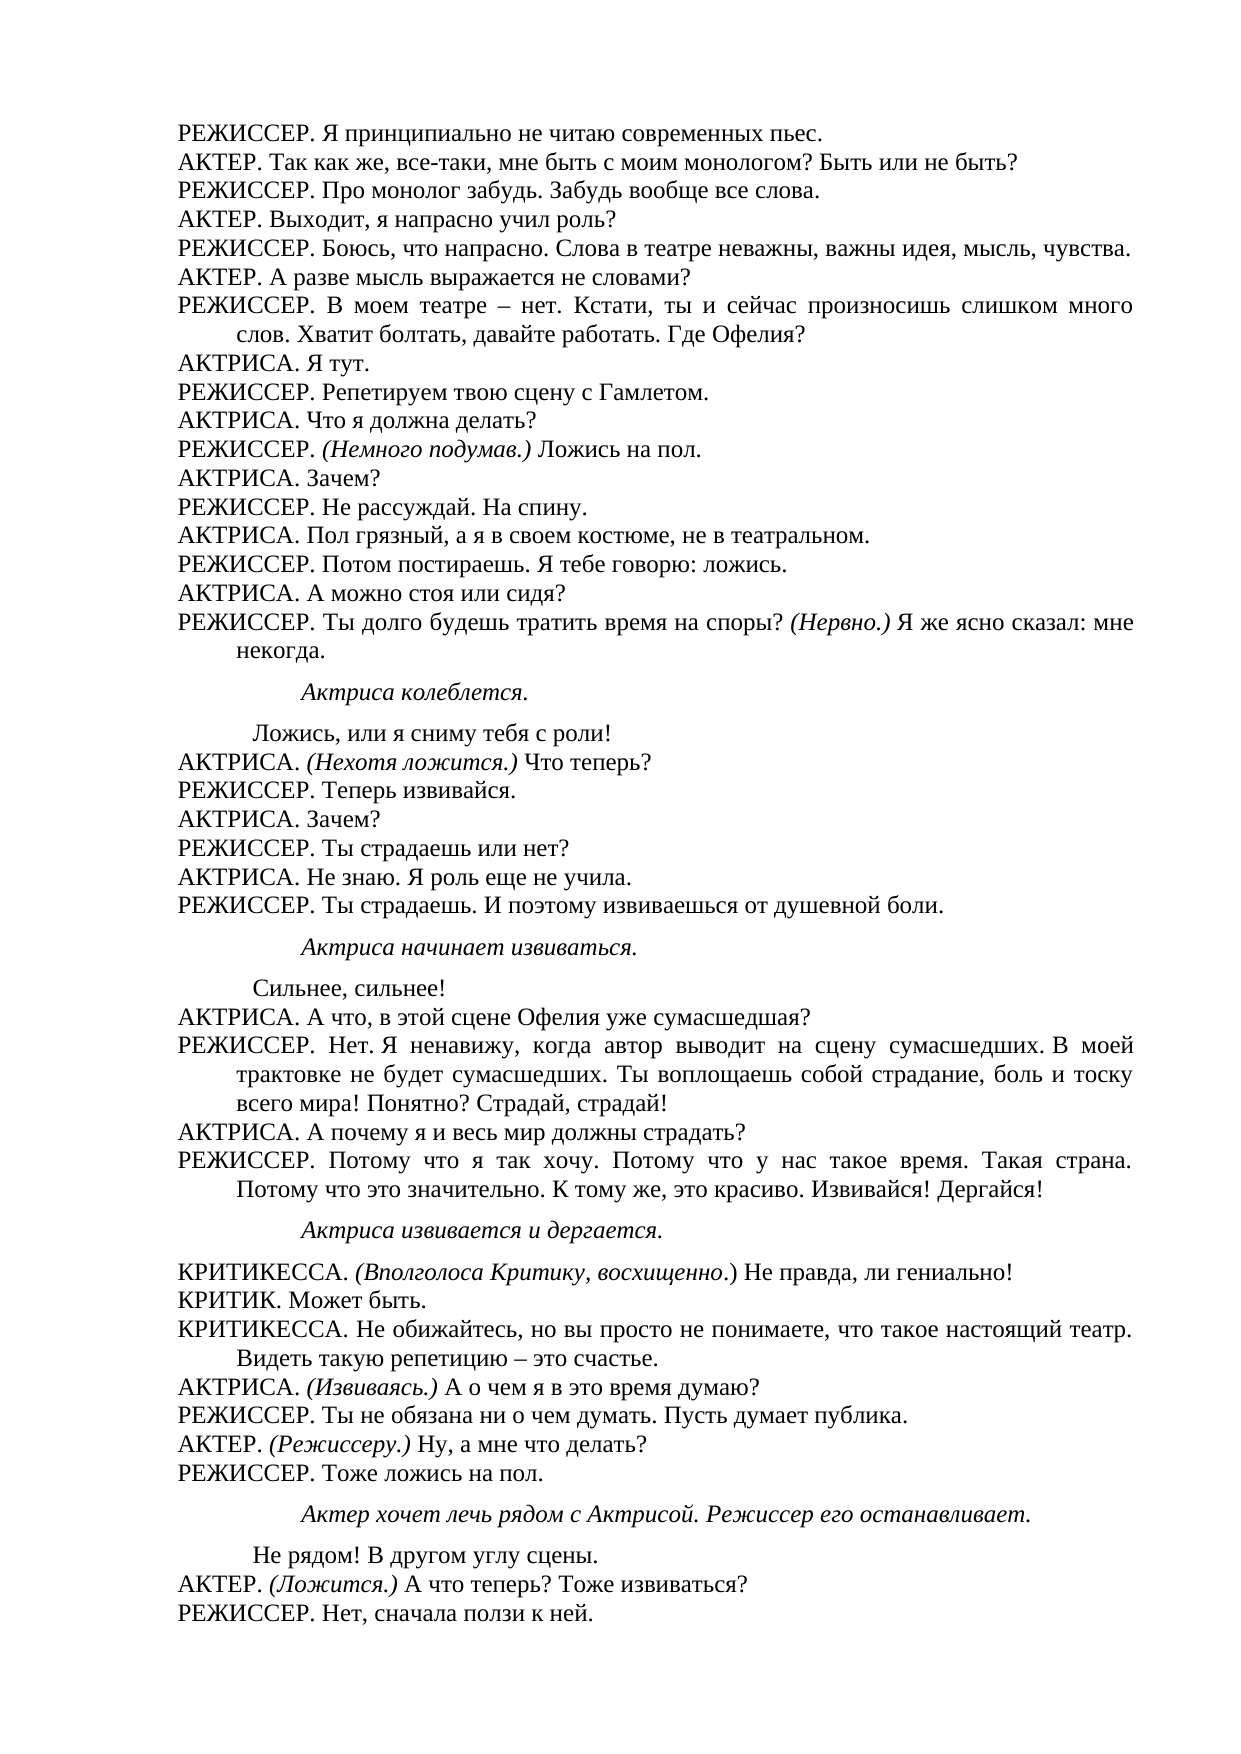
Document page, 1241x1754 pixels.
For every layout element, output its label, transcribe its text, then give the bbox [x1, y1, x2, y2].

text РЕЖИССЕР. Не рассуждай. На спину. [177, 492, 1134, 521]
text Сильнее, сильнее! [177, 973, 1134, 1002]
text АКТРИСА. Не знаю. Я роль еще не учила. [177, 862, 1134, 891]
text АКТРИСА. (Извиваясь.) А о чем я в это время думаю? [177, 1372, 1134, 1401]
text РЕЖИССЕР. Ты не обязана ни о чем думать. Пусть думает публика. [177, 1401, 1134, 1429]
text АКТЕР. Выходит, я напрасно учил роль? [177, 204, 1134, 233]
text РЕЖИССЕР. (Немного подумав.) Ложись на пол. [177, 434, 1134, 463]
text РЕЖИССЕР. Потом постираешь. Я тебе говорю: ложись. [177, 549, 1134, 578]
text Не рядом! В другом углу сцены. [177, 1541, 1134, 1569]
text РЕЖИССЕР. Ты страдаешь или нет? [177, 833, 1134, 862]
text АКТРИСА. Что я должна делать? [177, 406, 1134, 434]
text АКТРИСА. Я тут. [177, 348, 1134, 377]
text АКТЕР. (Режиссеру.) Ну, а мне что делать? [177, 1429, 1134, 1458]
text РЕЖИССЕР. Ты страдаешь. И поэтому извиваешься от душевной боли. [177, 891, 1134, 919]
text АКТРИСА. Зачем? [177, 804, 1134, 833]
text РЕЖИССЕР. Нет, сначала ползи к ней. [177, 1598, 1134, 1627]
text АКТРИСА. (Нехотя ложится.) Что теперь? [177, 747, 1134, 776]
text АКТРИСА. Зачем? [177, 463, 1134, 492]
text КРИТИКЕССА. Не обижайтесь, но вы просто не понимаете, что такое настоящий театр. Видеть такую репетицию – это счастье. [177, 1314, 1134, 1372]
text РЕЖИССЕР. Репетируем твою сцену с Гамлетом. [177, 377, 1134, 406]
text Актер хочет лечь рядом с Актрисой. Режиссер его останавливает. [266, 1499, 1122, 1528]
text АКТЕР. (Ложится.) А что теперь? Тоже извиваться? [177, 1569, 1134, 1598]
text РЕЖИССЕР. Про монолог забудь. Забудь вообще все слова. [177, 176, 1134, 204]
text АКТЕР. А разве мысль выражается не словами? [177, 262, 1134, 291]
text Актриса колеблется. [266, 677, 1122, 706]
text КРИТИКЕССА. (Вполголоса Критику, восхищенно.) Не правда, ли гениально! [177, 1257, 1134, 1286]
text РЕЖИССЕР. Тоже ложись на пол. [177, 1458, 1134, 1487]
text АКТРИСА. А почему я и весь мир должны страдать? [177, 1117, 1134, 1146]
text РЕЖИССЕР. Я принципиально не читаю современных пьес. [177, 118, 1134, 147]
text РЕЖИССЕР. Нет. Я ненавижу, когда автор выводит на сцену сумасшедших. В моей трактовке не будет сумасшедших. Ты воплощаешь собой страдание, боль и тоску всего мира! Понятно? Страдай, страдай! [177, 1031, 1134, 1117]
text АКТРИСА. Пол грязный, а я в своем костюме, не в театральном. [177, 521, 1134, 549]
text КРИТИК. Может быть. [177, 1286, 1134, 1314]
text АКТЕР. Так как же, все-таки, мне быть с моим монологом? Быть или не быть? [177, 147, 1134, 176]
text РЕЖИССЕР. Ты долго будешь тратить время на споры? (Нервно.) Я же ясно сказал: мне некогда. [177, 607, 1134, 664]
text Актриса начинает извиваться. [266, 932, 1122, 961]
text АКТРИСА. А можно стоя или сидя? [177, 578, 1134, 607]
text Актриса извивается и дергается. [266, 1216, 1122, 1244]
text РЕЖИССЕР. Боюсь, что напрасно. Слова в театре неважны, важны идея, мысль, чувства. [177, 233, 1134, 262]
text РЕЖИССЕР. В моем театре – нет. Кстати, ты и сейчас произносишь слишком много слов. Хватит болтать, давайте работать. Где Офелия? [177, 291, 1134, 348]
text РЕЖИССЕР. Потому что я так хочу. Потому что у нас такое время. Такая страна. Потому что это значительно. К тому же, это красиво. Извивайся! Дергайся! [177, 1146, 1134, 1203]
text РЕЖИССЕР. Теперь извивайся. [177, 776, 1134, 804]
text АКТРИСА. А что, в этой сцене Офелия уже сумасшедшая? [177, 1002, 1134, 1031]
text Ложись, или я сниму тебя с роли! [236, 718, 1134, 747]
